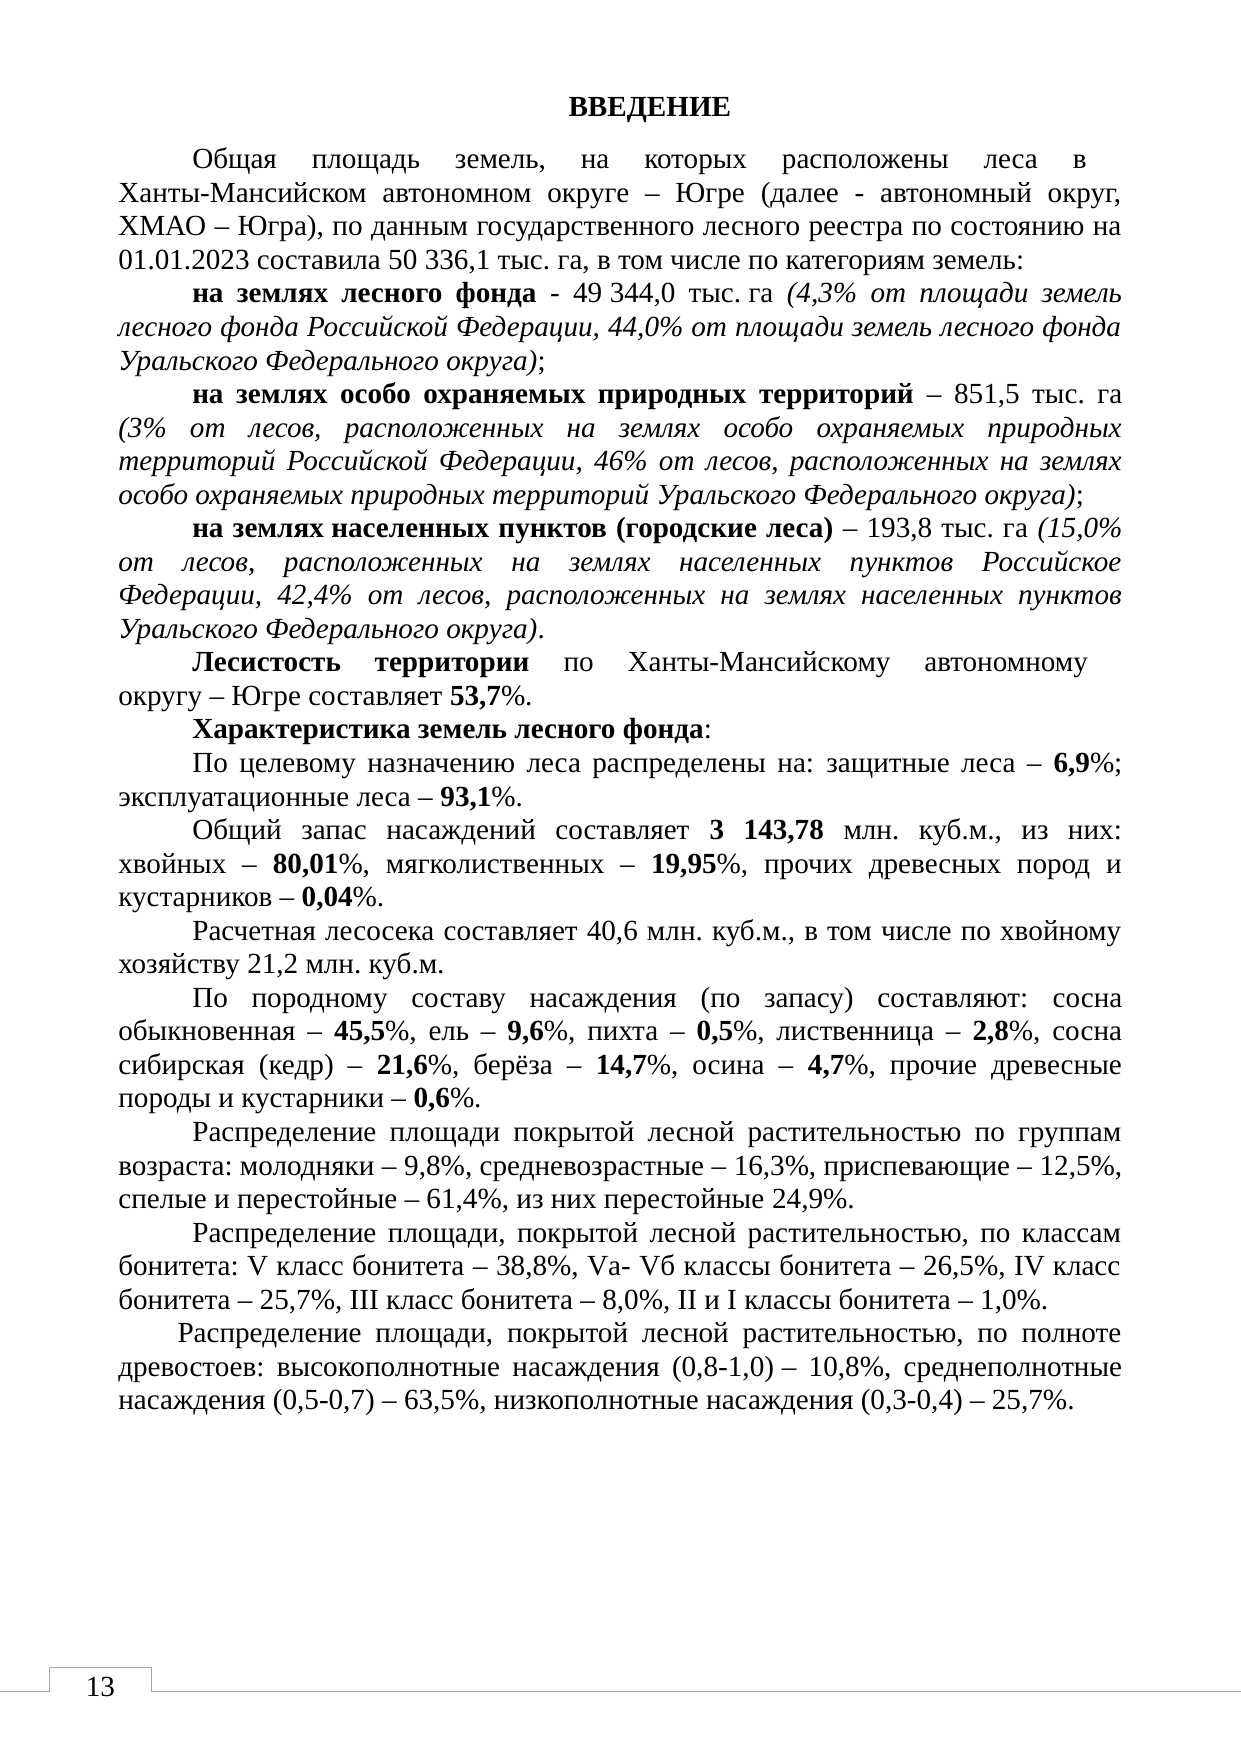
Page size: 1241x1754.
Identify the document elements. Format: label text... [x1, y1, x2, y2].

text Общий запас насаждений составляет 3 143,78 млн. куб.м., из них: хвойных – 80,01%, мягколиственных – 19,95%, прочих древесных пород и кустарников – 0,04%. [118, 812, 1122, 913]
text Распределение площади, покрытой лесной растительностью, по классам бонитета: V класс бонитета – 38,8%, Vа- Vб классы бонитета – 26,5%, IV класс бонитета – 25,7%, III класс бонитета – 8,0%, II и I классы бонитета – 1,0%. [118, 1215, 1122, 1315]
text Расчетная лесосека составляет 40,6 млн. куб.м., в том числе по хвойному хозяйству 21,2 млн. куб.м. [118, 913, 1122, 980]
text По целевому назначению леса распределены на: защитные леса – 6,9%; эксплуатационные леса – 93,1%. [118, 745, 1122, 812]
text Лесистость территории по Ханты-Мансийскому автономному округу – Югре составляет 53,7%. [118, 644, 1122, 712]
text Распределение площади покрытой лесной растительностью по группам возраста: молодняки – 9,8%, средневозрастные – 16,3%, приспевающие – 12,5%, спелые и перестойные – 61,4%, из них перестойные 24,9%. [118, 1114, 1122, 1215]
text на землях лесного фонда - 49 344,0 тыс. га (4,3% от площади земель лесного фонда Российской Федерации, 44,0% от площади земель лесного фонда Уральского Федерального округа); [118, 276, 1122, 376]
text на землях населенных пунктов (городские леса) – 193,8 тыс. га (15,0% от лесов, расположенных на землях населенных пунктов Российское Федерации, 42,4% от лесов, расположенных на землях населенных пунктов Уральского Федерального округа). [118, 510, 1122, 644]
text ВВЕДЕНИЕ [118, 89, 1122, 122]
text Распределение площади, покрытой лесной растительностью, по полноте древостоев: высокополнотные насаждения (0,8-1,0) – 10,8%, среднеполнотные насаждения (0,5-0,7) – 63,5%, низкополнотные насаждения (0,3-0,4) – 25,7%. [118, 1315, 1122, 1416]
text Общая площадь земель, на которых расположены леса в Ханты-Мансийском автономном округе – Югре (далее - автономный округ, ХМАО – Югра), по данным государственного лесного реестра по состоянию на 01.01.2023 составила 50 336,1 тыс. га, в том числе по категориям земель: [118, 141, 1122, 276]
text По породному составу насаждения (по запасу) составляют: сосна обыкновенная – 45,5%, ель – 9,6%, пихта – 0,5%, лиственница – 2,8%, сосна сибирская (кедр) – 21,6%, берёза – 14,7%, осина – 4,7%, прочие древесные породы и кустарники – 0,6%. [118, 980, 1122, 1114]
text Характеристика земель лесного фонда: [118, 712, 1122, 745]
text на землях особо охраняемых природных территорий – 851,5 тыс. га (3% от лесов, расположенных на землях особо охраняемых природных территорий Российской Федерации, 46% от лесов, расположенных на землях особо охраняемых природных территорий Уральского Федерального округа); [118, 376, 1122, 510]
